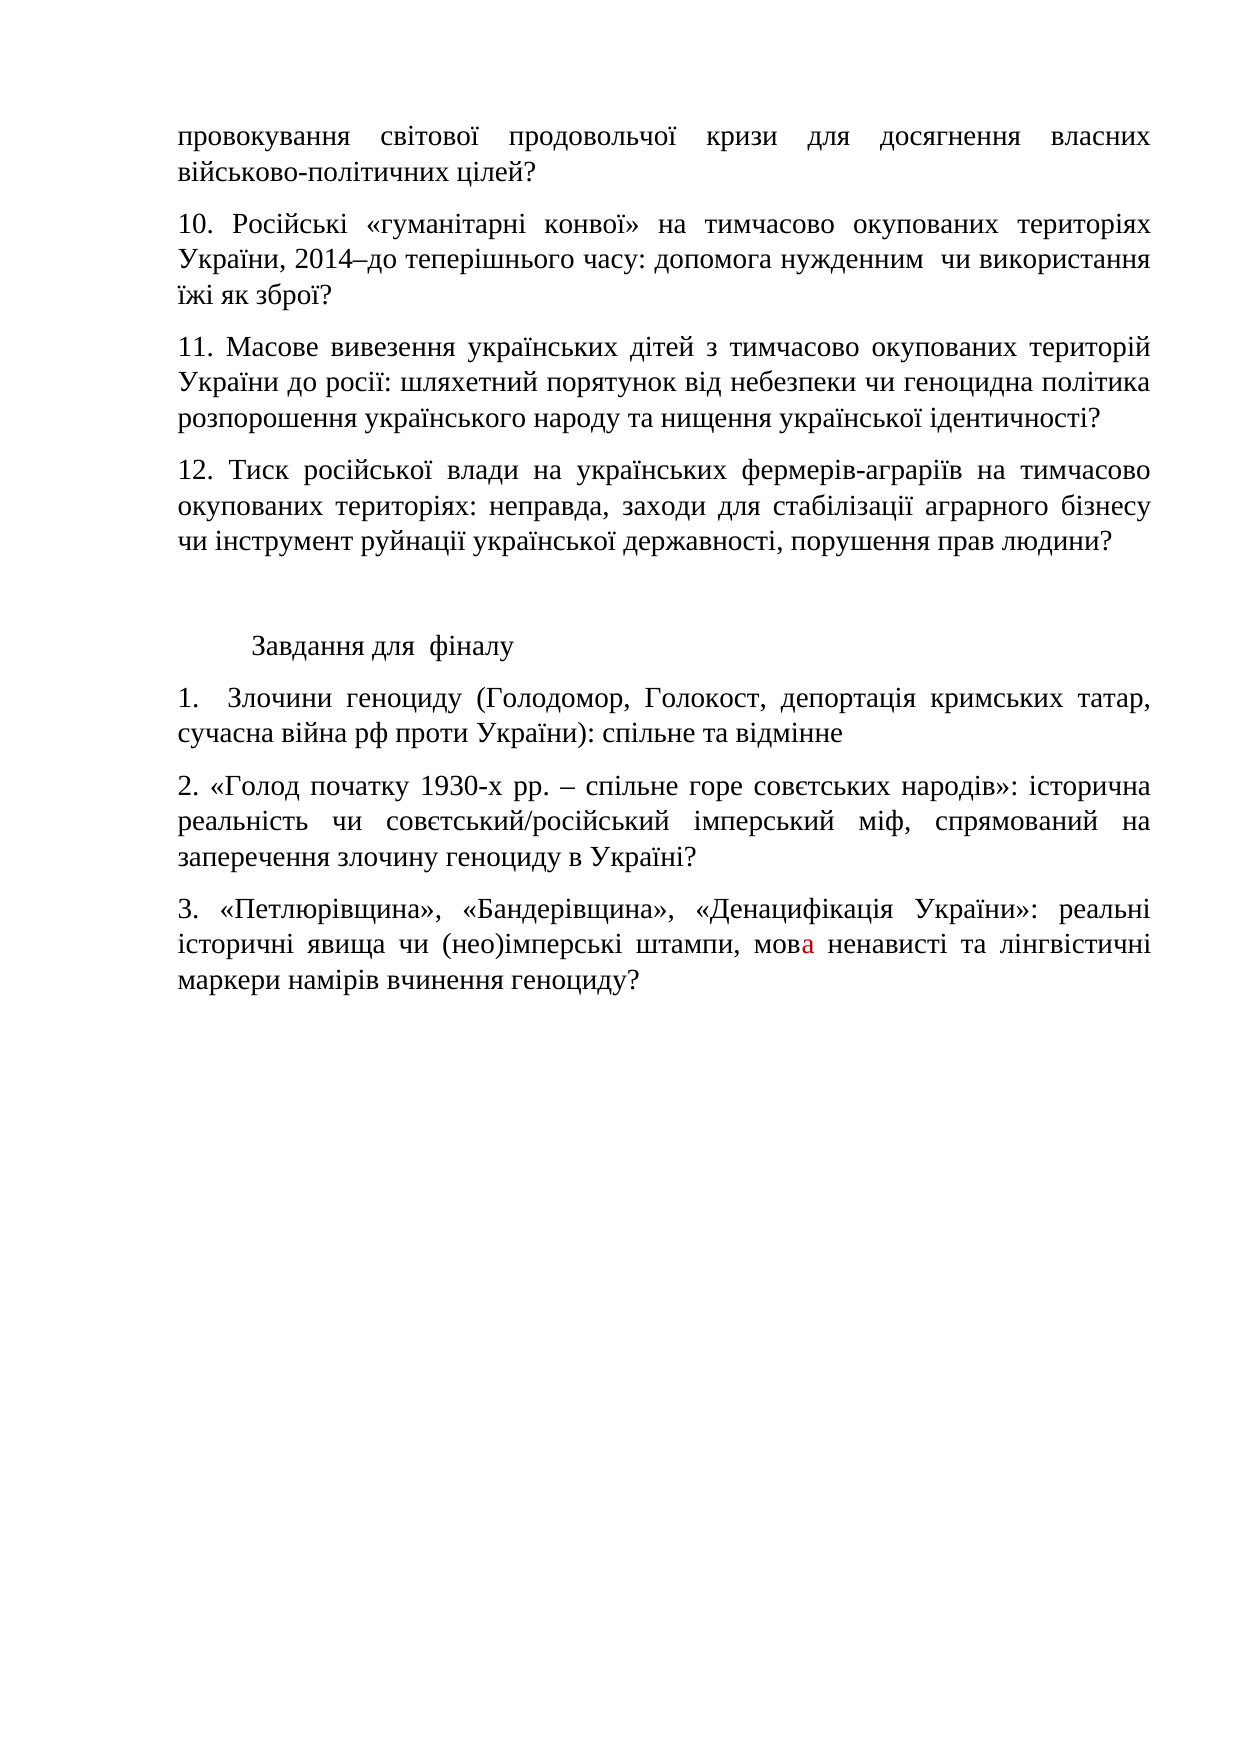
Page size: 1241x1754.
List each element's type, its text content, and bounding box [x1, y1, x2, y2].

text 2. «Голод початку 1930-х рр. – спільне горе совєтських народів»: історична реальність чи совєтський/російський імперський міф, спрямований на заперечення злочину геноциду в Україні? [177, 768, 1152, 872]
text 1. Злочини геноциду (Голодомор, Голокост, депортація кримських татар, сучасна війна рф проти України): спільне та відмінне [177, 680, 1152, 749]
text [177, 118, 1152, 187]
text 11. Масове вивезення українських дітей з тимчасово окупованих територій України до росії: шляхетний порятунок від небезпеки чи геноцидна політика розпорошення українського народу та нищення української ідентичності? [177, 329, 1152, 434]
text 10. Російські «гуманітарні конвої» на тимчасово окупованих територіях України, 2014–до теперішнього часу: допомога нужденним чи використання їжі як зброї? [177, 206, 1152, 310]
text 3. «Петлюрівщина», «Бандерівщина», «Денацифікація України»: реальні історичні явища чи (нео)імперські штампи, мова ненависті та лінгвістичні маркери намірів вчинення геноциду? [177, 891, 1152, 995]
text Завдання для фіналу [177, 628, 1152, 661]
text 12. Тиск російської влади на українських фермерів-аграріїв на тимчасово окупованих територіях: неправда, заходи для стабілізації аграрного бізнесу чи інструмент руйнації української державності, порушення прав людини? [177, 452, 1152, 557]
